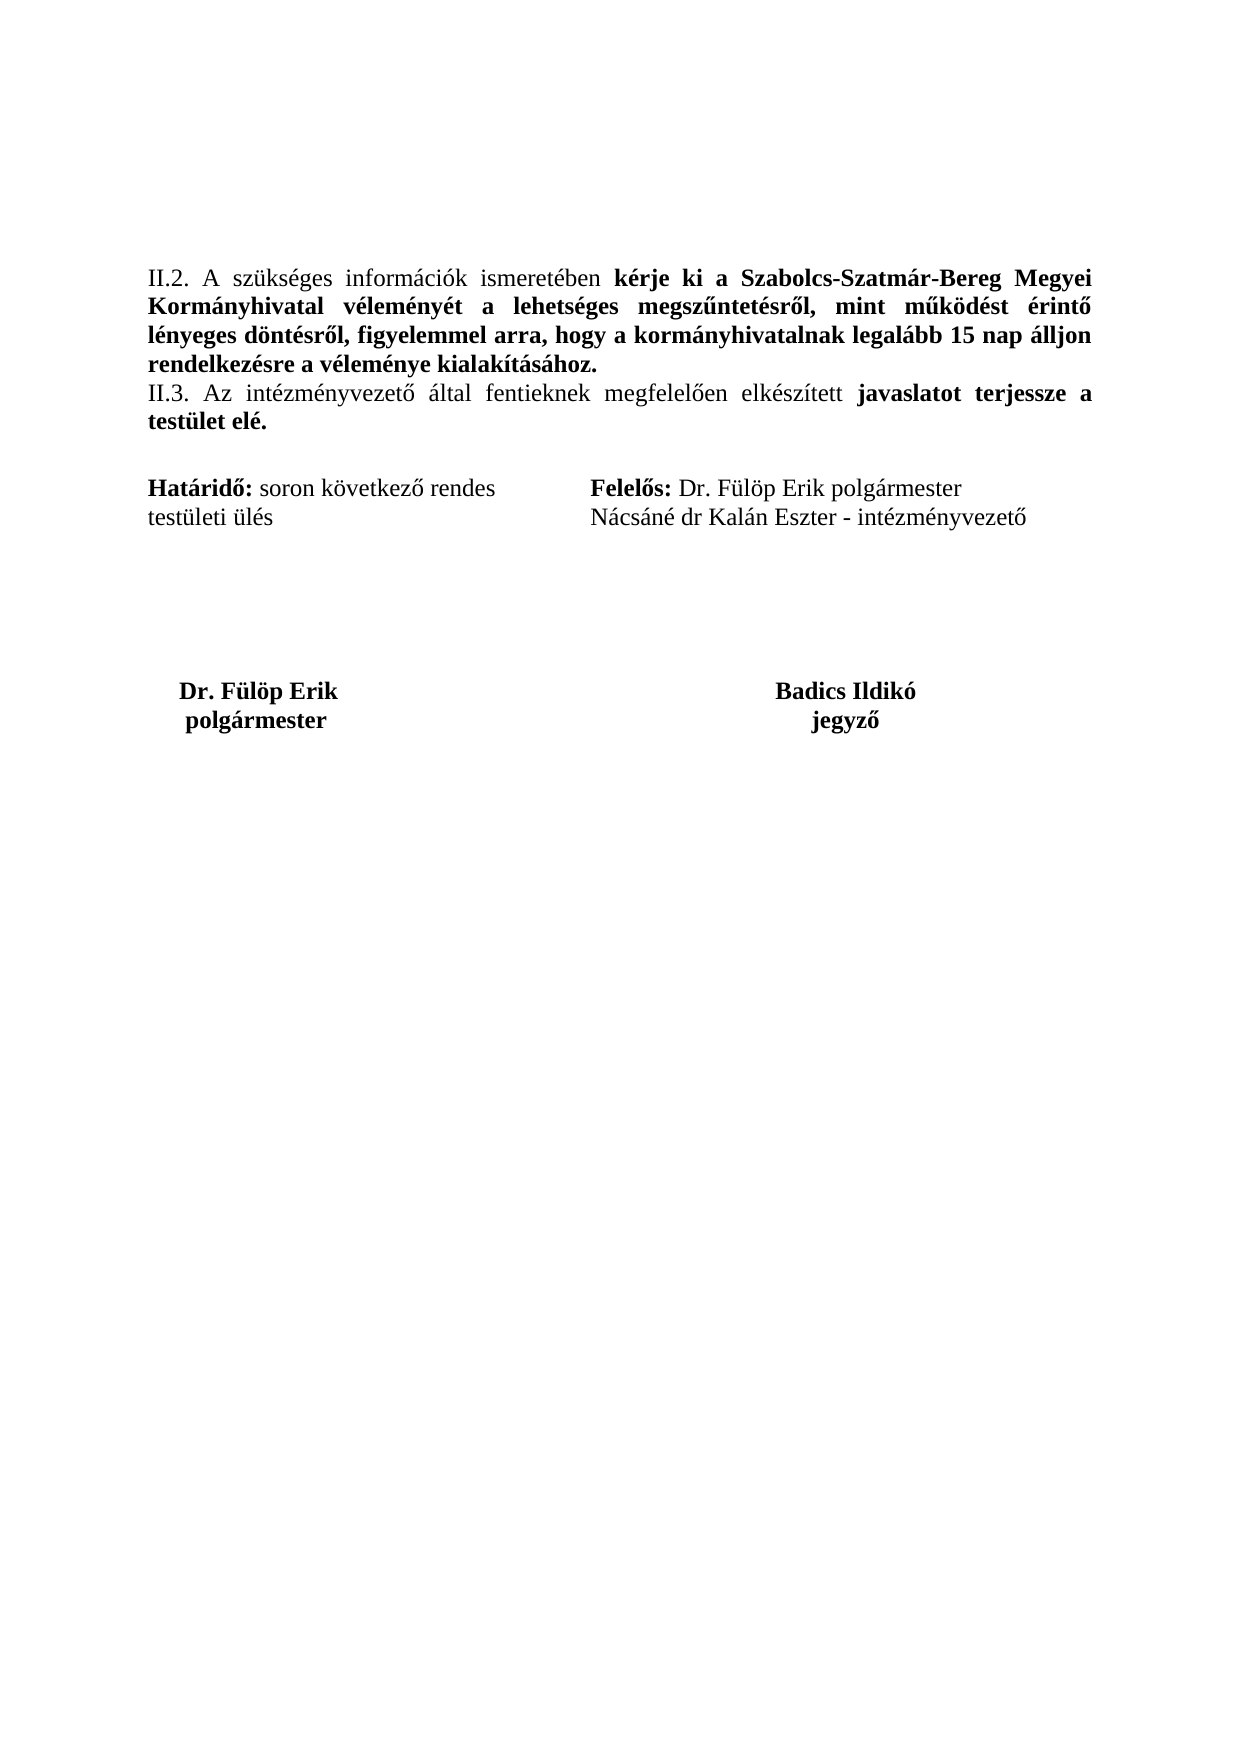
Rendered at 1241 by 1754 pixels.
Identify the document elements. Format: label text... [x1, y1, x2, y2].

list Határidő: soron következő rendes Felelős: Dr. Fülöp Erik polgármester [148, 473, 1093, 502]
text testületi ülés Nácsáné dr Kalán Eszter - intézményvezető [148, 502, 1093, 561]
list II.2. A szükséges információk ismeretében kérje ki a Szabolcs-Szatmár-Bereg Megyei Kormányhivatal véleményét a lehetséges megszűntetésről, mint működést érintő lényeges döntésről, figyelemmel arra, hogy a kormányhivatalnak legalább 15 nap álljon rendelkezésre a véleménye kialakításához. [148, 263, 1093, 378]
text polgármester jegyző [148, 705, 1093, 734]
text Dr. Fülöp Erik Badics Ildikó [148, 676, 1093, 705]
list II.3. Az intézményvezető által fentieknek megfelelően elkészített javaslatot terjessze a testület elé. [148, 378, 1093, 435]
